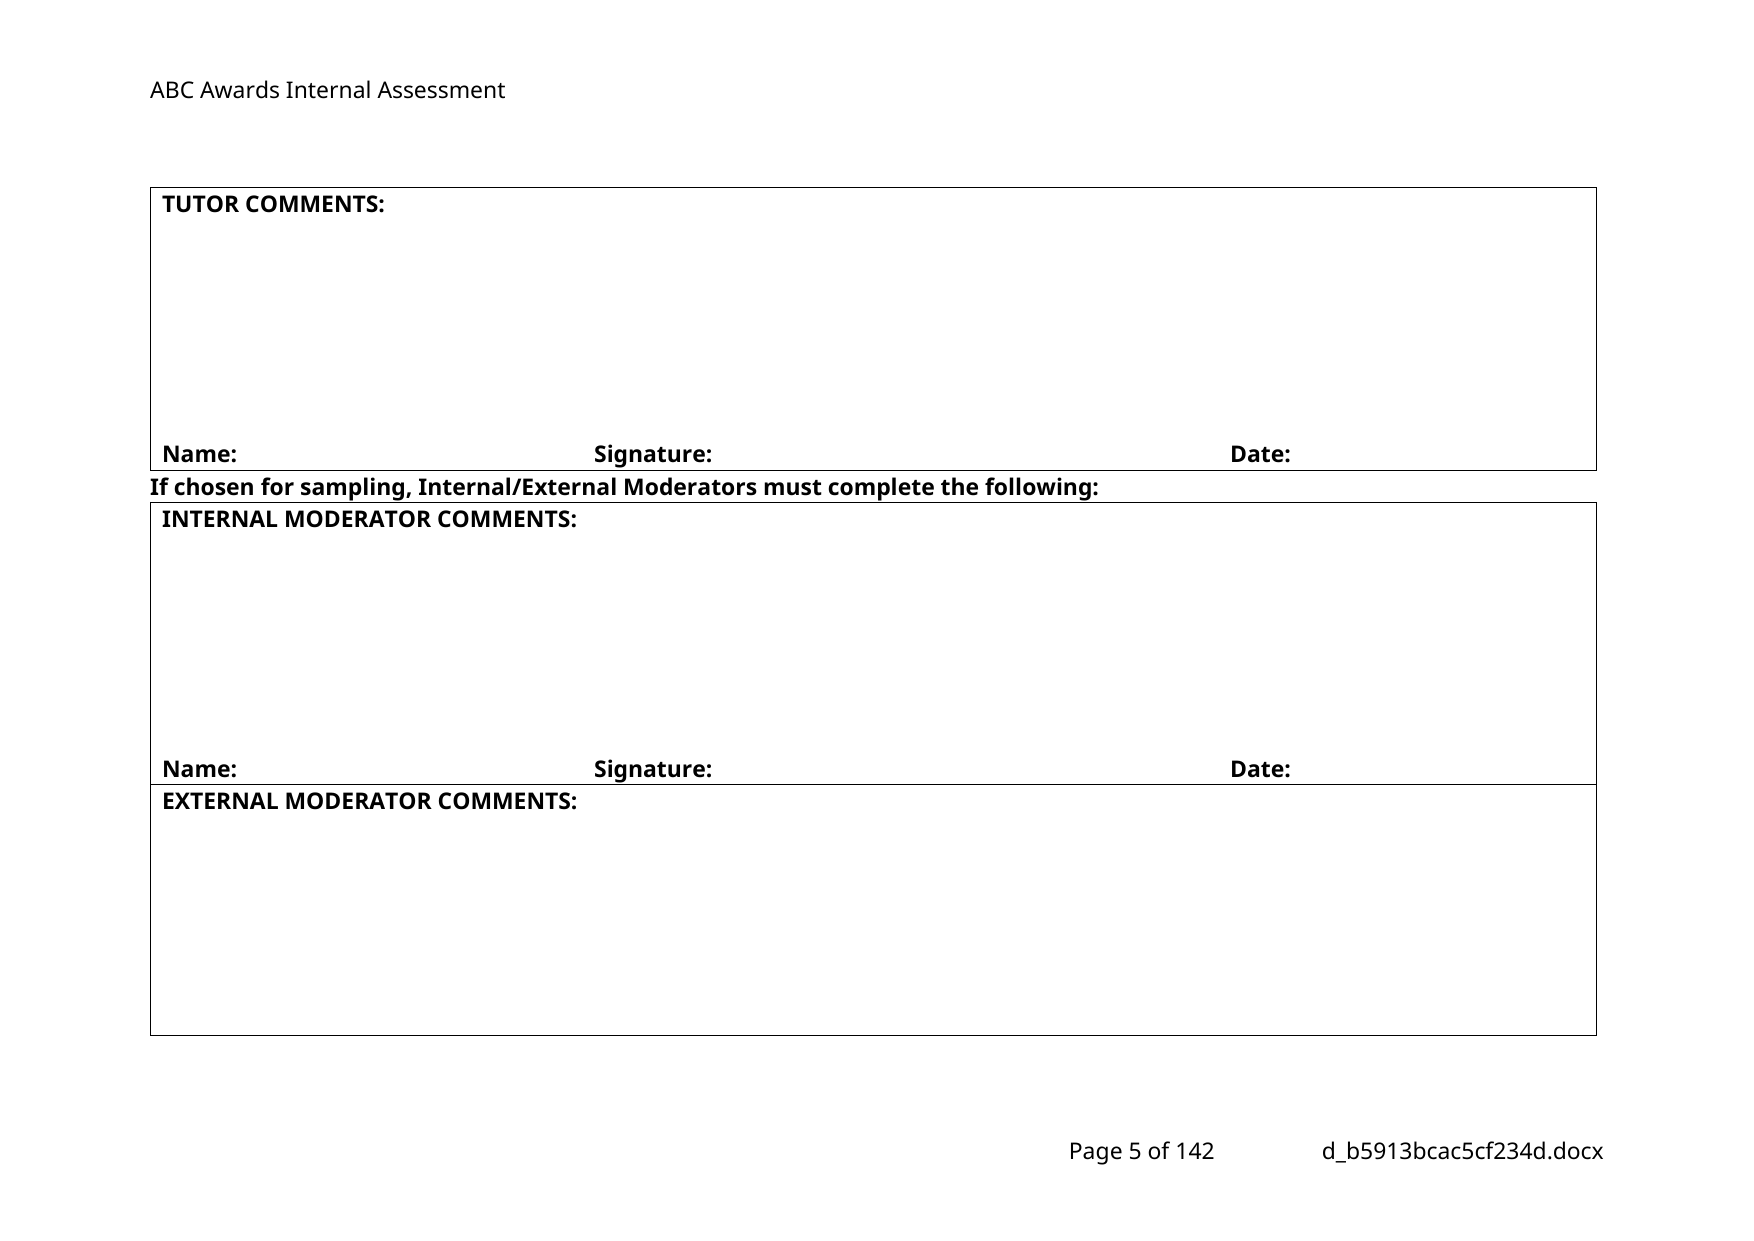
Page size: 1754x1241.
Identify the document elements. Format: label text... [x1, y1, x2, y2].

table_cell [151, 785, 1596, 1035]
subtitle If chosen for sampling, Internal/External Moderators must complete the following: [150, 471, 1604, 502]
table_header INTERNAL MODERATOR COMMENTS: Name: Signature: Date: [151, 503, 1596, 784]
table_header TUTOR COMMENTS: Name: Signature: Date: [151, 188, 1596, 469]
